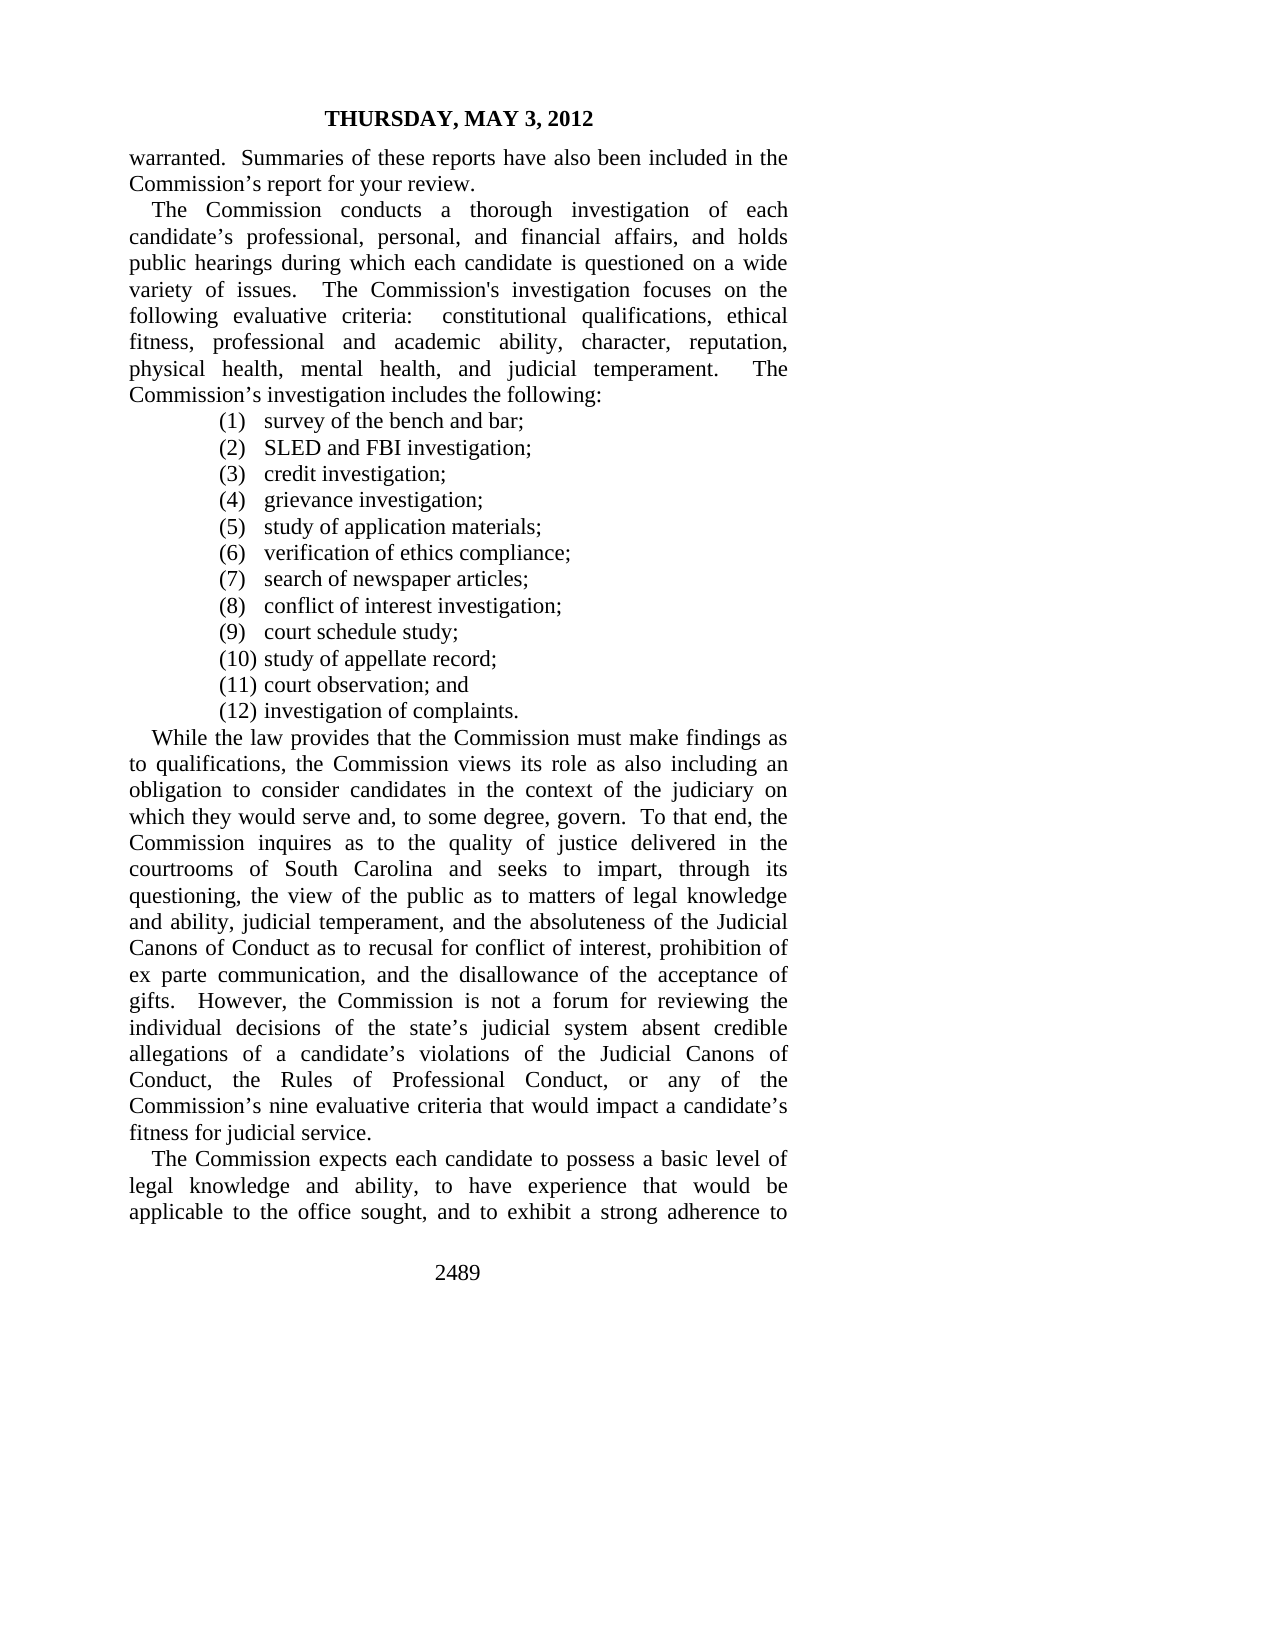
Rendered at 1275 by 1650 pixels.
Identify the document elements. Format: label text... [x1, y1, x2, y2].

text (7) search of newspaper articles; [129, 566, 789, 592]
text (10) study of appellate record; [129, 644, 789, 671]
text (11) court observation; and [129, 671, 789, 697]
text (4) grievance investigation; [129, 486, 789, 513]
text (12) investigation of complaints. [129, 697, 789, 724]
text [129, 144, 789, 197]
text The Commission conducts a thorough investigation of each candidate’s professional, personal, and financial affairs, and holds public hearings during which each candidate is questioned on a wide variety of issues. The Commission's investigation focuses on the following evaluative criteria: constitutional qualifications, ethical fitness, professional and academic ability, character, reputation, physical health, mental health, and judicial temperament. The Commission’s investigation includes the following: [129, 197, 789, 407]
text (8) conflict of interest investigation; [129, 592, 789, 618]
text (6) verification of ethics compliance; [129, 539, 789, 566]
text (3) credit investigation; [129, 460, 789, 486]
text (1) survey of the bench and bar; [129, 407, 789, 434]
text (5) study of application materials; [129, 513, 789, 539]
text (9) court schedule study; [129, 618, 789, 644]
text While the law provides that the Commission must make findings as to qualifications, the Commission views its role as also including an obligation to consider candidates in the context of the judiciary on which they would serve and, to some degree, govern. To that end, the Commission inquires as to the quality of justice delivered in the courtrooms of South Carolina and seeks to impart, through its questioning, the view of the public as to matters of legal knowledge and ability, judicial temperament, and the absoluteness of the Judicial Canons of Conduct as to recusal for conflict of interest, prohibition of ex parte communication, and the disallowance of the acceptance of gifts. However, the Commission is not a forum for reviewing the individual decisions of the state’s judicial system absent credible allegations of a candidate’s violations of the Judicial Canons of Conduct, the Rules of Professional Conduct, or any of the Commission’s nine evaluative criteria that would impact a candidate’s fitness for judicial service. [129, 724, 789, 1145]
text (2) SLED and FBI investigation; [129, 434, 789, 460]
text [129, 1145, 789, 1224]
